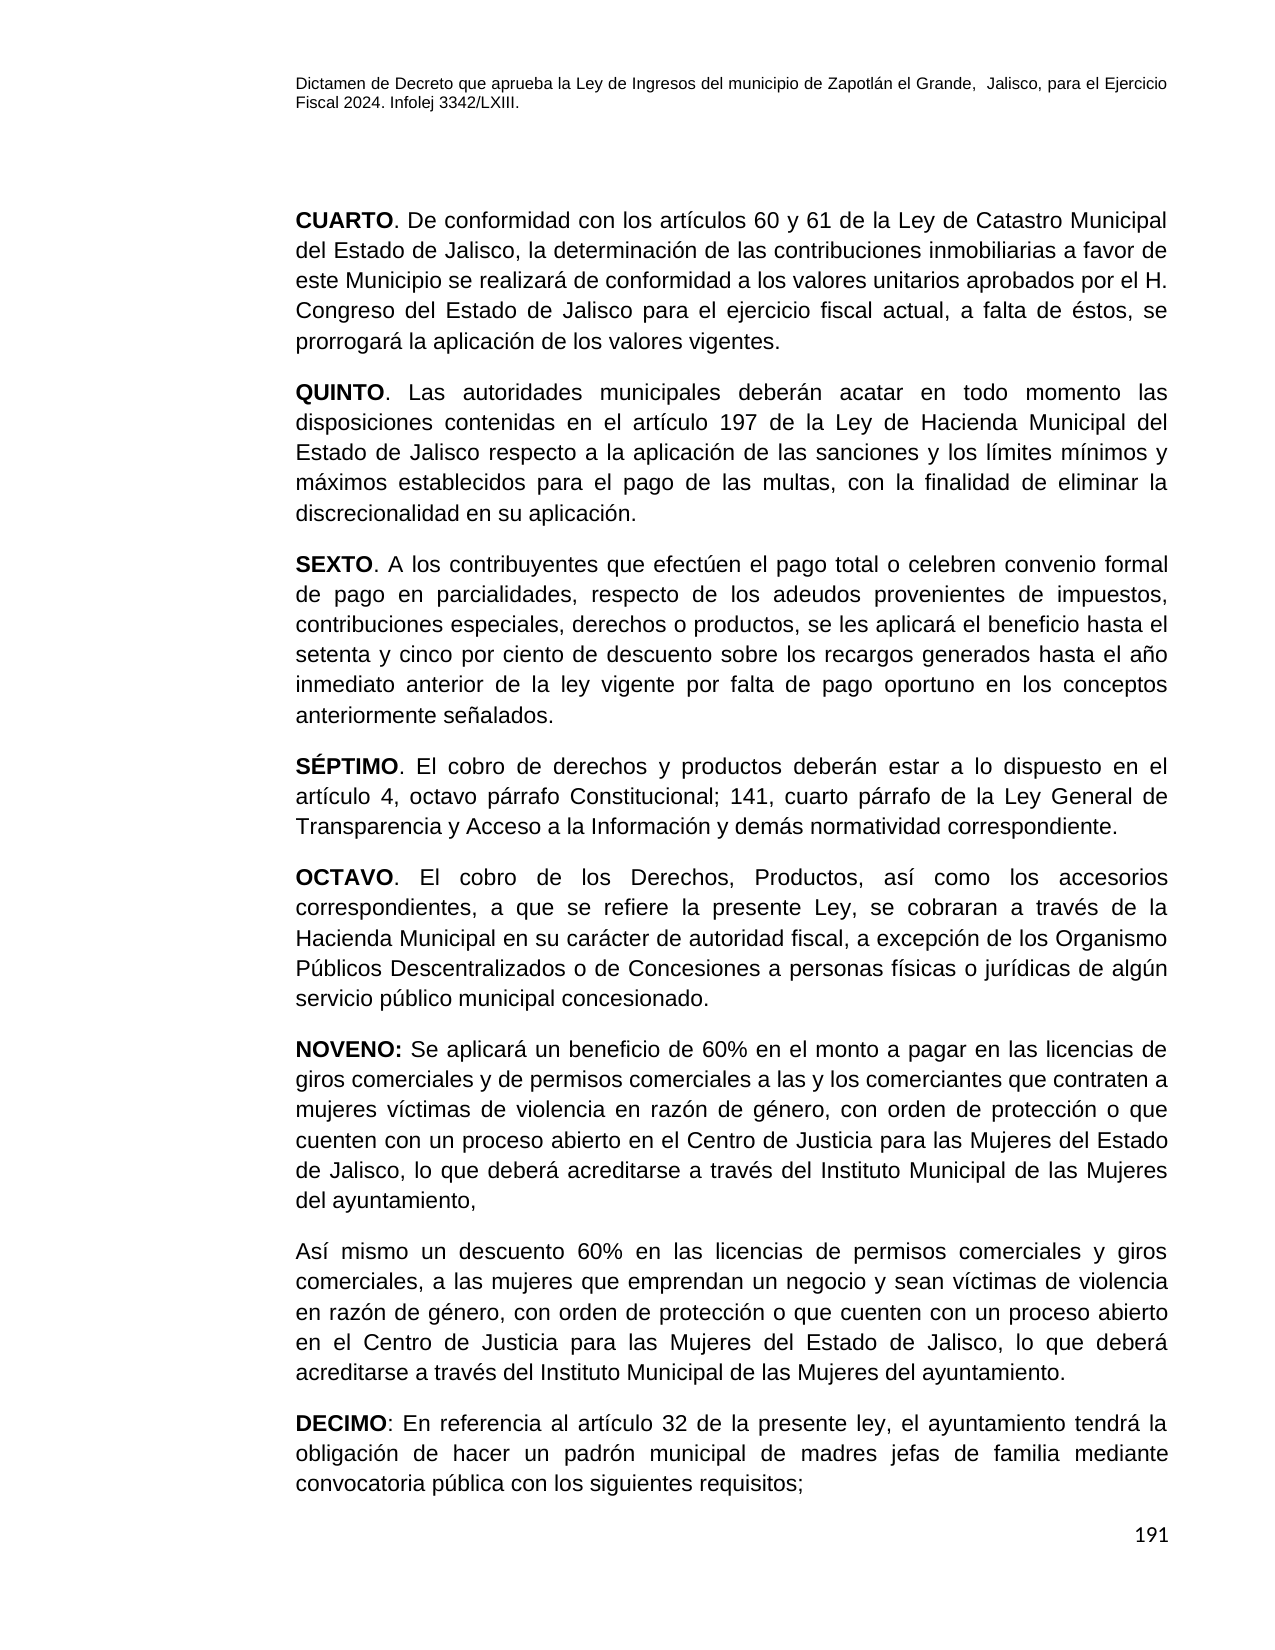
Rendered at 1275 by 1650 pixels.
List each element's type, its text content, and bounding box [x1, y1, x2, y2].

text NOVENO: Se aplicará un beneficio de 60% en el monto a pagar en las licencias de giros comerciales y de permisos comerciales a las y los comerciantes que contraten a mujeres víctimas de violencia en razón de género, con orden de protección o que cuenten con un proceso abierto en el Centro de Justicia para las Mujeres del Estado de Jalisco, lo que deberá acreditarse a través del Instituto Municipal de las Mujeres del ayuntamiento, [295, 1036, 1169, 1213]
text QUINTO. Las autoridades municipales deberán acatar en todo momento las disposiciones contenidas en el artículo 197 de la Ley de Hacienda Municipal del Estado de Jalisco respecto a la aplicación de las sanciones y los límites mínimos y máximos establecidos para el pago de las multas, con la finalidad de eliminar la discrecionalidad en su aplicación. [295, 379, 1169, 526]
text CUARTO. De conformidad con los artículos 60 y 61 de la Ley de Catastro Municipal del Estado de Jalisco, la determinación de las contribuciones inmobiliarias a favor de este Municipio se realizará de conformidad a los valores unitarios aprobados por el H. Congreso del Estado de Jalisco para el ejercicio fiscal actual, a falta de éstos, se prorrogará la aplicación de los valores vigentes. [295, 207, 1169, 354]
text DECIMO: En referencia al artículo 32 de la presente ley, el ayuntamiento tendrá la obligación de hacer un padrón municipal de madres jefas de familia mediante convocatoria pública con los siguientes requisitos; [295, 1410, 1169, 1497]
text OCTAVO. El cobro de los Derechos, Productos, así como los accesorios correspondientes, a que se refiere la presente Ley, se cobraran a través de la Hacienda Municipal en su carácter de autoridad fiscal, a excepción de los Organismo Públicos Descentralizados o de Concesiones a personas físicas o jurídicas de algún servicio público municipal concesionado. [295, 864, 1169, 1011]
text SÉPTIMO. El cobro de derechos y productos deberán estar a lo dispuesto en el artículo 4, octavo párrafo Constitucional; 141, cuarto párrafo de la Ley General de Transparencia y Acceso a la Información y demás normatividad correspondiente. [295, 753, 1169, 839]
text SEXTO. A los contribuyentes que efectúen el pago total o celebren convenio formal de pago en parcialidades, respecto de los adeudos provenientes de impuestos, contribuciones especiales, derechos o productos, se les aplicará el beneficio hasta el setenta y cinco por ciento de descuento sobre los recargos generados hasta el año inmediato anterior de la ley vigente por falta de pago oportuno en los conceptos anteriormente señalados. [295, 551, 1169, 728]
text Así mismo un descuento 60% en las licencias de permisos comerciales y giros comerciales, a las mujeres que emprendan un negocio y sean víctimas de violencia en razón de género, con orden de protección o que cuenten con un proceso abierto en el Centro de Justicia para las Mujeres del Estado de Jalisco, lo que deberá acreditarse a través del Instituto Municipal de las Mujeres del ayuntamiento. [295, 1238, 1169, 1385]
